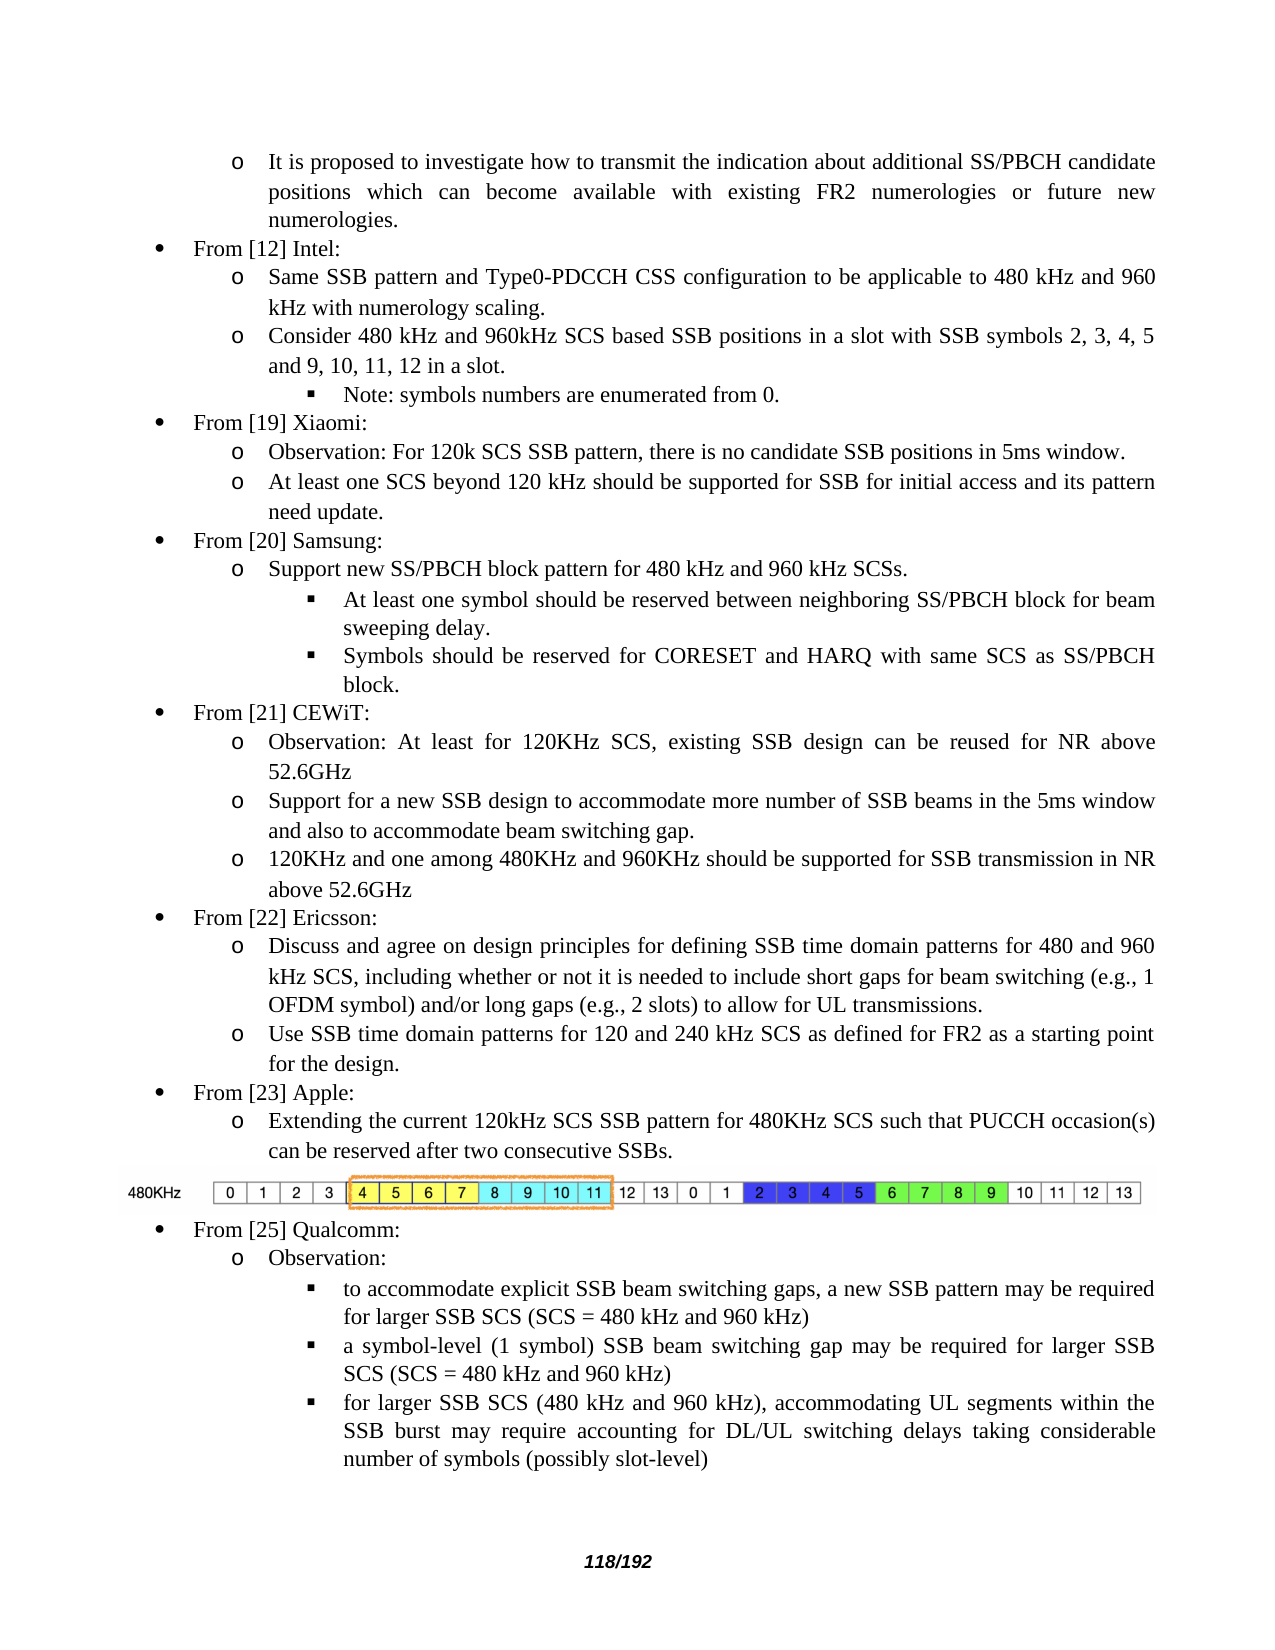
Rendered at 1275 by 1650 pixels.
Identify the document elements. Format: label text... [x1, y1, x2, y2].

list At least one symbol should be reserved between neighboring SS/PBCH block for beam sweeping delay. [306, 586, 1157, 641]
list At least one SCS beyond 120 kHz should be supported for SSB for initial access and its pattern need update. [231, 468, 1157, 525]
list Note: symbols numbers are enumerated from 0. [306, 381, 1157, 407]
list From [12] Intel: [156, 235, 1157, 261]
list From [19] Xiaomi: [156, 409, 1157, 436]
list Discuss and agree on design principles for defining SSB time domain patterns for 480 and 960 kHz SCS, including whether or not it is needed to include short gaps for beam switching (e.g., 1 OFDM symbol) and/or long gaps (e.g., 2 slots) to allow for UL transmissions. [231, 933, 1157, 1018]
list Consider 480 kHz and 960kHz SCS based SSB positions in a slot with SSB symbols 2, 3, 4, 5 and 9, 10, 11, 12 in a slot. [231, 322, 1157, 379]
list Observation: For 120k SCS SSB pattern, there is no candidate SSB positions in 5ms window. [231, 438, 1157, 466]
list Support new SS/PBCH block pattern for 480 kHz and 960 kHz SCSs. [231, 555, 1157, 583]
list 120KHz and one among 480KHz and 960KHz should be supported for SSB transmission in NR above 52.6GHz [231, 845, 1157, 902]
list Support for a new SSB design to accommodate more number of SSB beams in the 5ms window and also to accommodate beam switching gap. [231, 787, 1157, 843]
list Extending the current 120kHz SCS SSB pattern for 480KHz SCS such that PUCCH occasion(s) can be reserved after two consecutive SSBs. [231, 1107, 1157, 1164]
list Observation: [231, 1244, 1157, 1273]
list a symbol-level (1 symbol) SSB beam switching gap may be required for larger SSB SCS (SCS = 480 kHz and 960 kHz) [306, 1332, 1157, 1387]
list From [21] CEWiT: [156, 699, 1157, 726]
list for larger SSB SCS (480 kHz and 960 kHz), accommodating UL segments within the SSB burst may require accounting for DL/UL switching delays taking considerable number of symbols (possibly slot-level) [306, 1389, 1157, 1472]
list From [20] Samsung: [156, 527, 1157, 553]
picture [118, 1165, 1157, 1215]
list From [25] Qualcomm: [156, 1216, 1157, 1242]
list From [22] Ericsson: [156, 904, 1157, 931]
list to accommodate explicit SSB beam switching gaps, a new SSB pattern may be required for larger SSB SCS (SCS = 480 kHz and 960 kHz) [306, 1275, 1157, 1330]
list Symbols should be reserved for CORESET and HARQ with same SCS as SS/PBCH block. [306, 643, 1157, 697]
list Use SSB time domain patterns for 120 and 240 kHz SCS as defined for FR2 as a starting point for the design. [231, 1020, 1157, 1076]
list Observation: At least for 120KHz SCS, existing SSB design can be reused for NR above 52.6GHz [231, 728, 1157, 784]
list It is proposed to investigate how to transmit the indication about additional SS/PBCH candidate positions which can become available with existing FR2 numerologies or future new numerologies. [231, 148, 1157, 233]
list Same SSB pattern and Type0-PDCCH CSS configuration to be applicable to 480 kHz and 960 kHz with numerology scaling. [231, 263, 1157, 320]
list From [23] Apple: [156, 1078, 1157, 1105]
